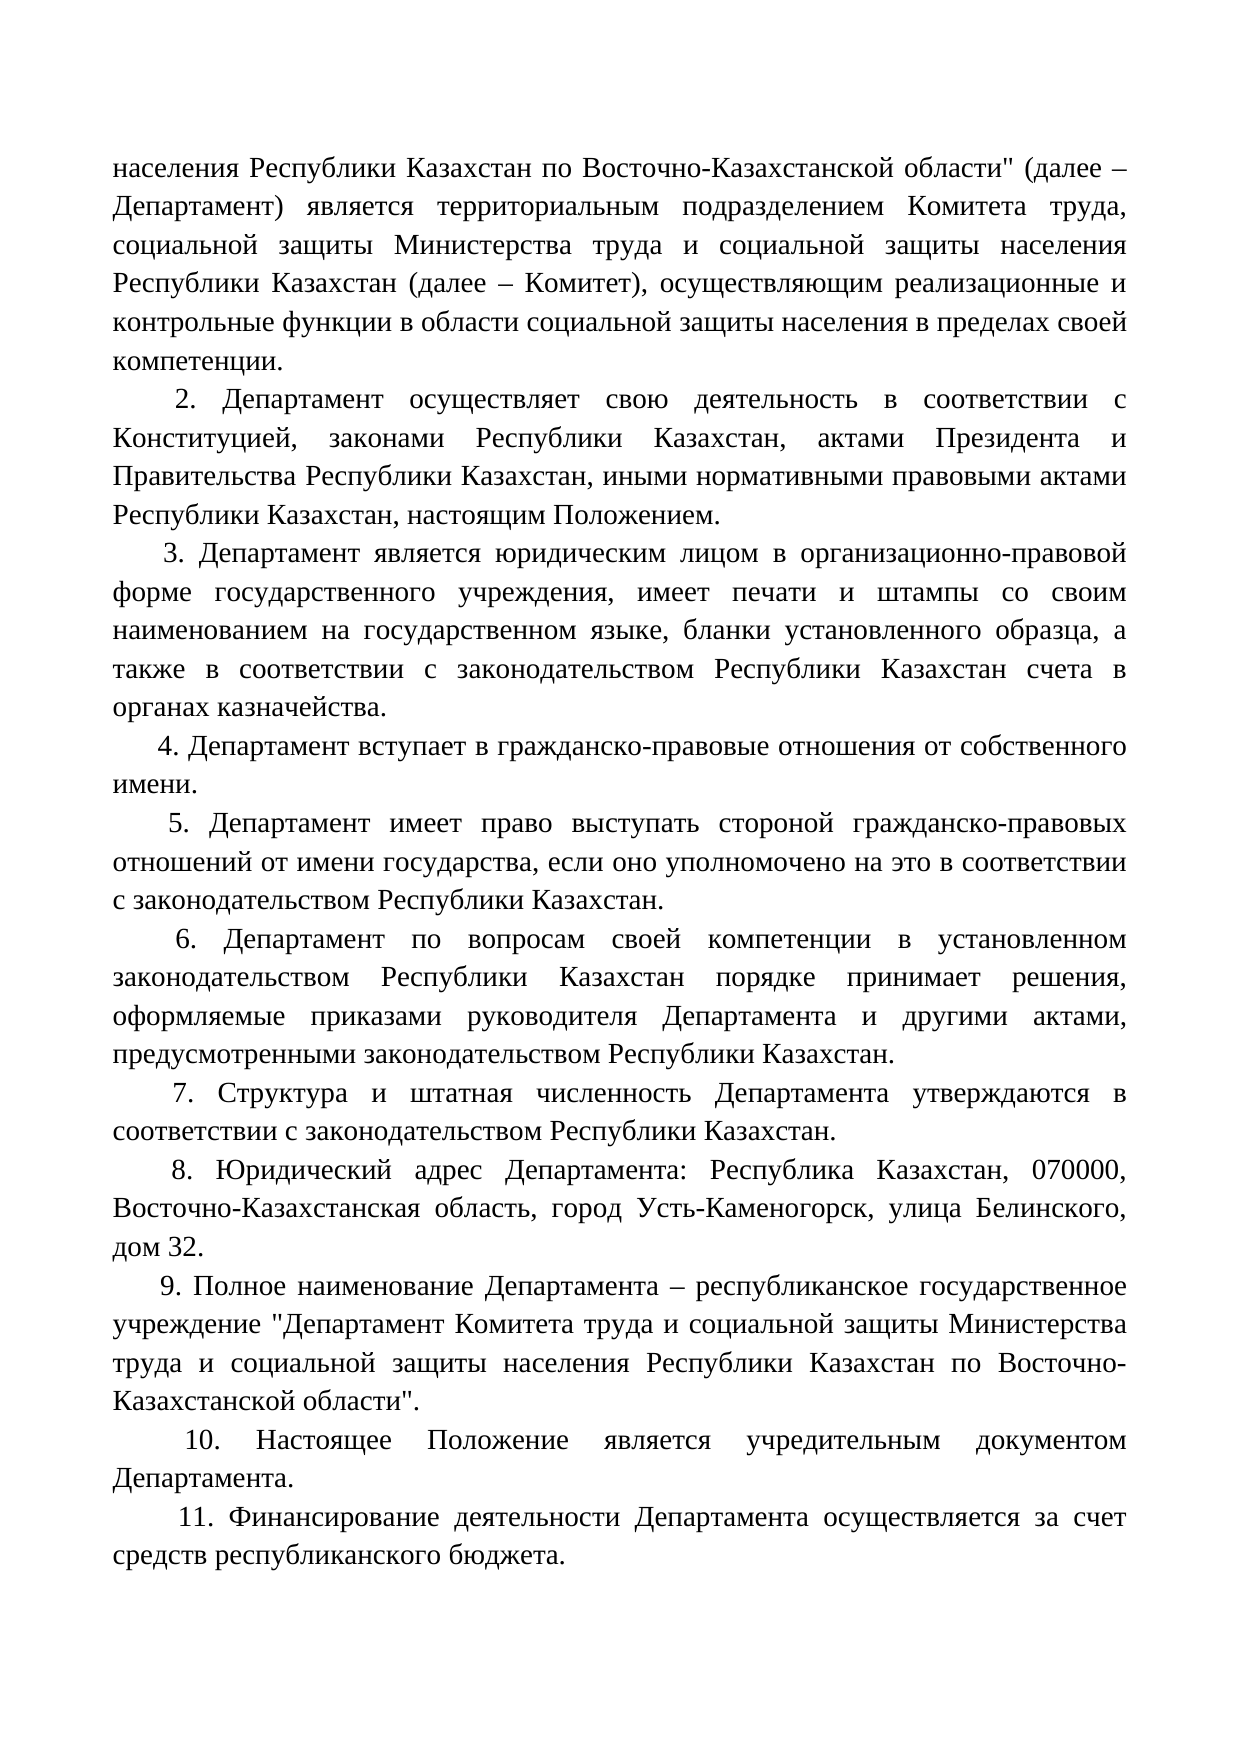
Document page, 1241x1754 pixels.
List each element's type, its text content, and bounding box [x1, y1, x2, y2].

text 10. Настоящее Положение является учредительным документом Департамента. [112, 1422, 1128, 1494]
text 3. Департамент является юридическим лицом в организационно-правовой форме государственного учреждения, имеет печати и штампы со своим наименованием на государственном языке, бланки установленного образца, а также в соответствии с законодательством Республики Казахстан счета в органах казначейства. [112, 535, 1128, 723]
text 2. Департамент осуществляет свою деятельность в соответствии с Конституцией, законами Республики Казахстан, актами Президента и Правительства Республики Казахстан, иными нормативными правовыми актами Республики Казахстан, настоящим Положением. [112, 381, 1128, 530]
text 4. Департамент вступает в гражданско-правовые отношения от собственного имени. [112, 728, 1128, 800]
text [112, 150, 1128, 376]
text 11. Финансирование деятельности Департамента осуществляется за счет средств республиканского бюджета. [112, 1499, 1128, 1571]
text 8. Юридический адрес Департамента: Республика Казахстан, 070000, Восточно-Казахстанская область, город Усть-Каменогорск, улица Белинского, дом 32. [112, 1152, 1128, 1263]
text 9. Полное наименование Департамента – республиканское государственное учреждение "Департамент Комитета труда и социальной защиты Министерства труда и социальной защиты населения Республики Казахстан по Восточно-Казахстанской области". [112, 1268, 1128, 1417]
text 6. Департамент по вопросам своей компетенции в установленном законодательством Республики Казахстан порядке принимает решения, оформляемые приказами руководителя Департамента и другими актами, предусмотренными законодательством Республики Казахстан. [112, 921, 1128, 1070]
text 7. Структура и штатная численность Департамента утверждаются в соответствии с законодательством Республики Казахстан. [112, 1075, 1128, 1147]
text 5. Департамент имеет право выступать стороной гражданско-правовых отношений от имени государства, если оно уполномочено на это в соответствии с законодательством Республики Казахстан. [112, 805, 1128, 916]
